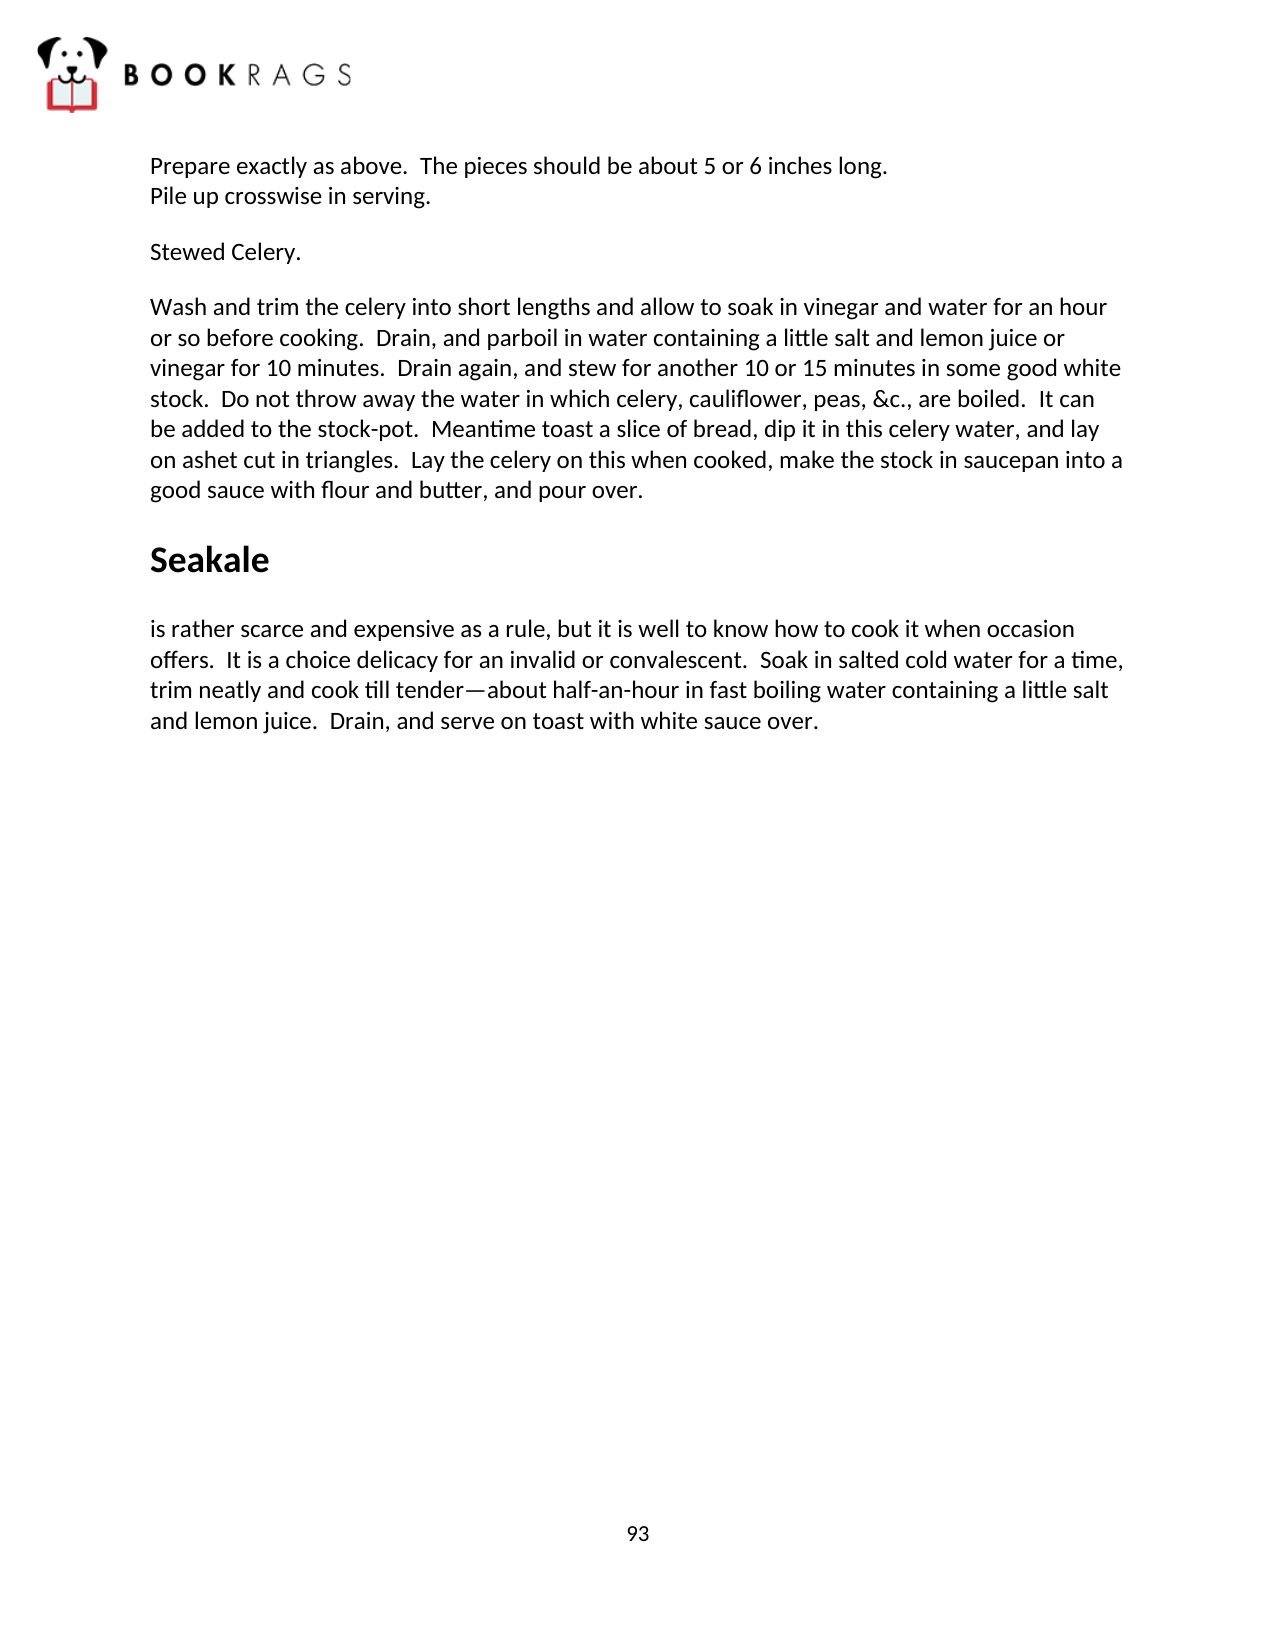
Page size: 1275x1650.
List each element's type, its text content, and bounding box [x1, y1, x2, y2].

text Prepare exactly as above. The pieces should be about 5 or 6 inches long. Pile up crosswise in serving. [150, 150, 1125, 211]
text is rather scarce and expensive as a rule, but it is well to know how to cook it when occasion offers. It is a choice delicacy for an invalid or convalescent. Soak in salted cold water for a time, trim neatly and cook till tender—­about half-an-hour in fast boiling water containing a little salt and lemon juice. Drain, and serve on toast with white sauce over. [150, 613, 1125, 735]
picture [37, 37, 351, 113]
text Seakale [150, 536, 1125, 582]
text Stewed Celery. [150, 236, 1125, 267]
text Wash and trim the celery into short lengths and allow to soak in vinegar and water for an hour or so before cooking. Drain, and parboil in water containing a little salt and lemon juice or vinegar for 10 minutes. Drain again, and stew for another 10 or 15 minutes in some good white stock. Do not throw away the water in which celery, cauliflower, peas, &c., are boiled. It can be added to the stock-pot. Meantime toast a slice of bread, dip it in this celery water, and lay on ashet cut in triangles. Lay the celery on this when cooked, make the stock in saucepan into a good sauce with flour and butter, and pour over. [150, 292, 1125, 505]
